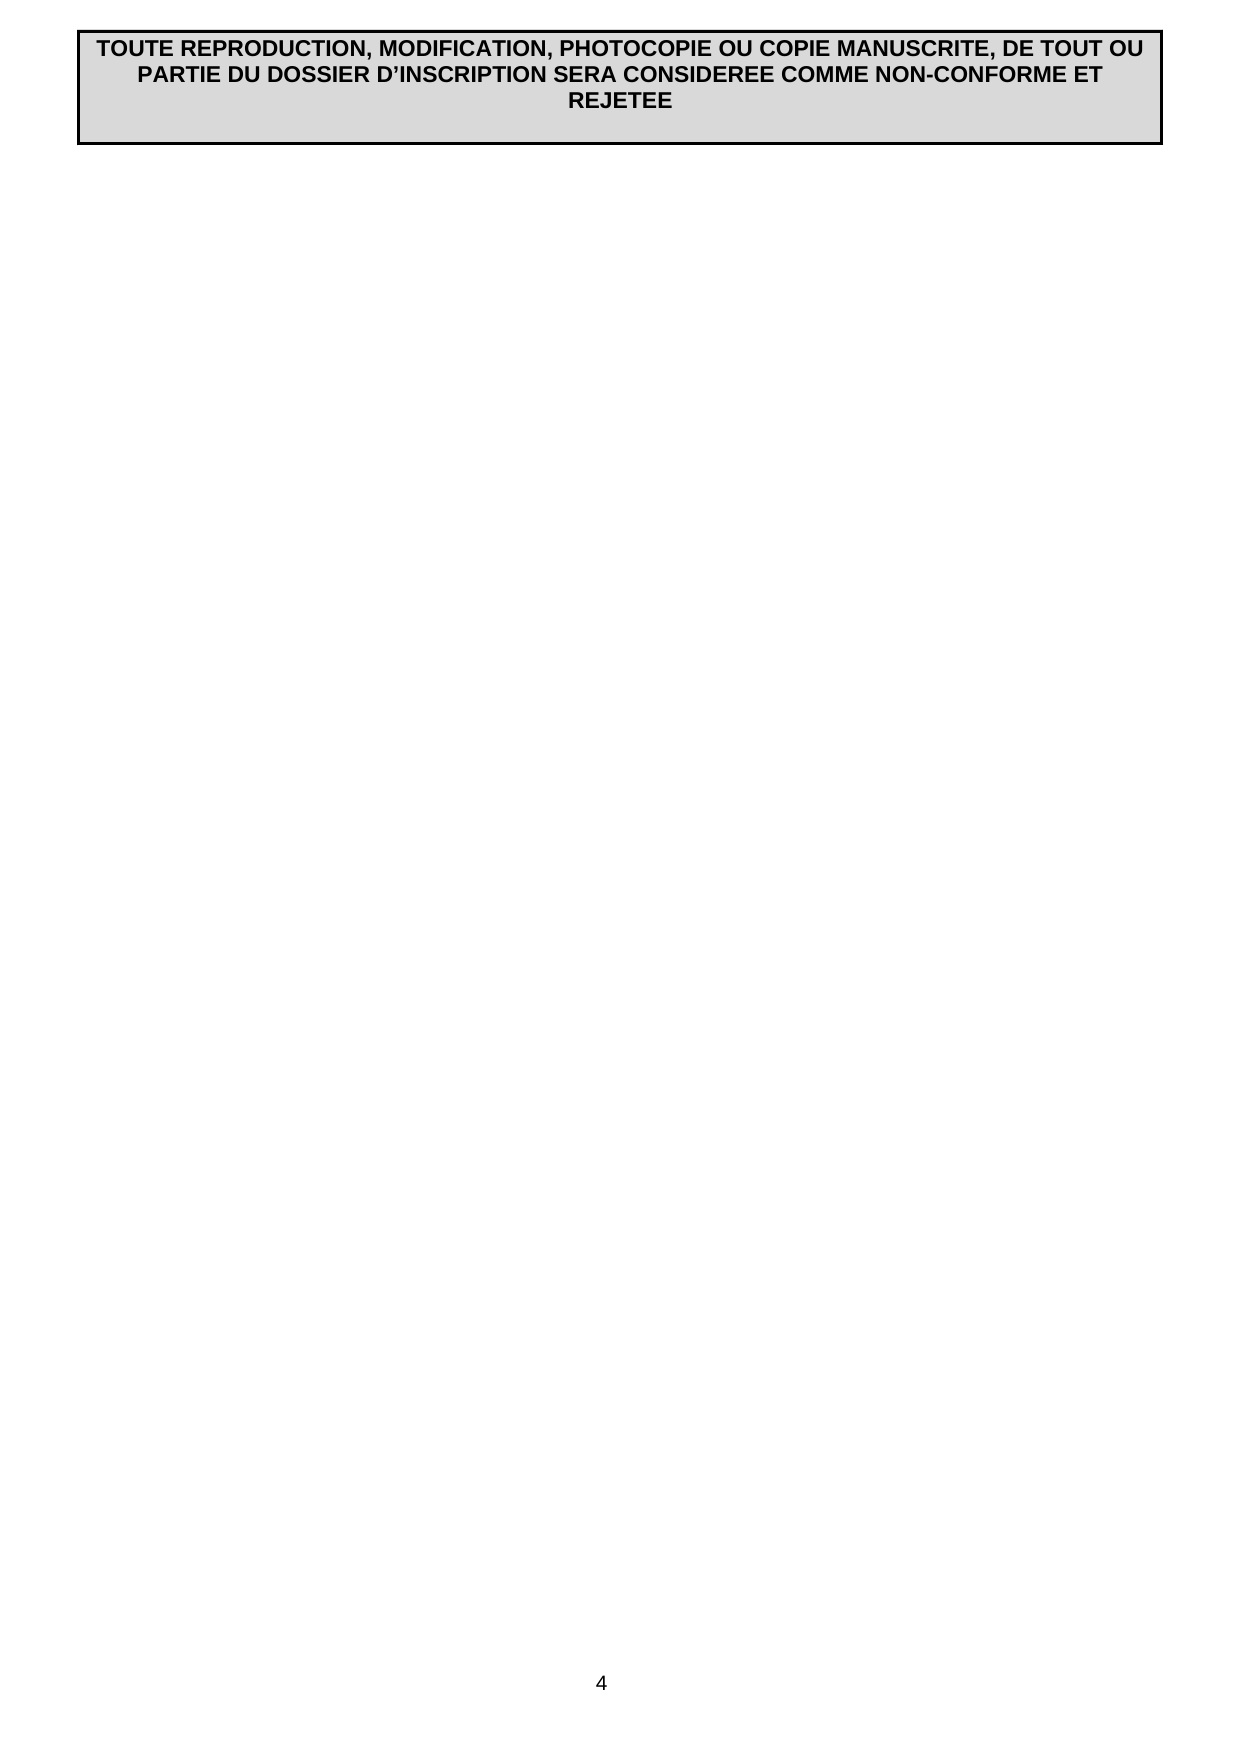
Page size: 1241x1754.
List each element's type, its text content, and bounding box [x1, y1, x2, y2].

text TOUTE REPRODUCTION, MODIFICATION, PHOTOCOPIE OU COPIE MANUSCRITE, DE TOUT OU PARTIE DU DOSSIER D’INSCRIPTION SERA CONSIDEREE COMME NON-CONFORME ET REJETEE [80, 33, 1160, 109]
